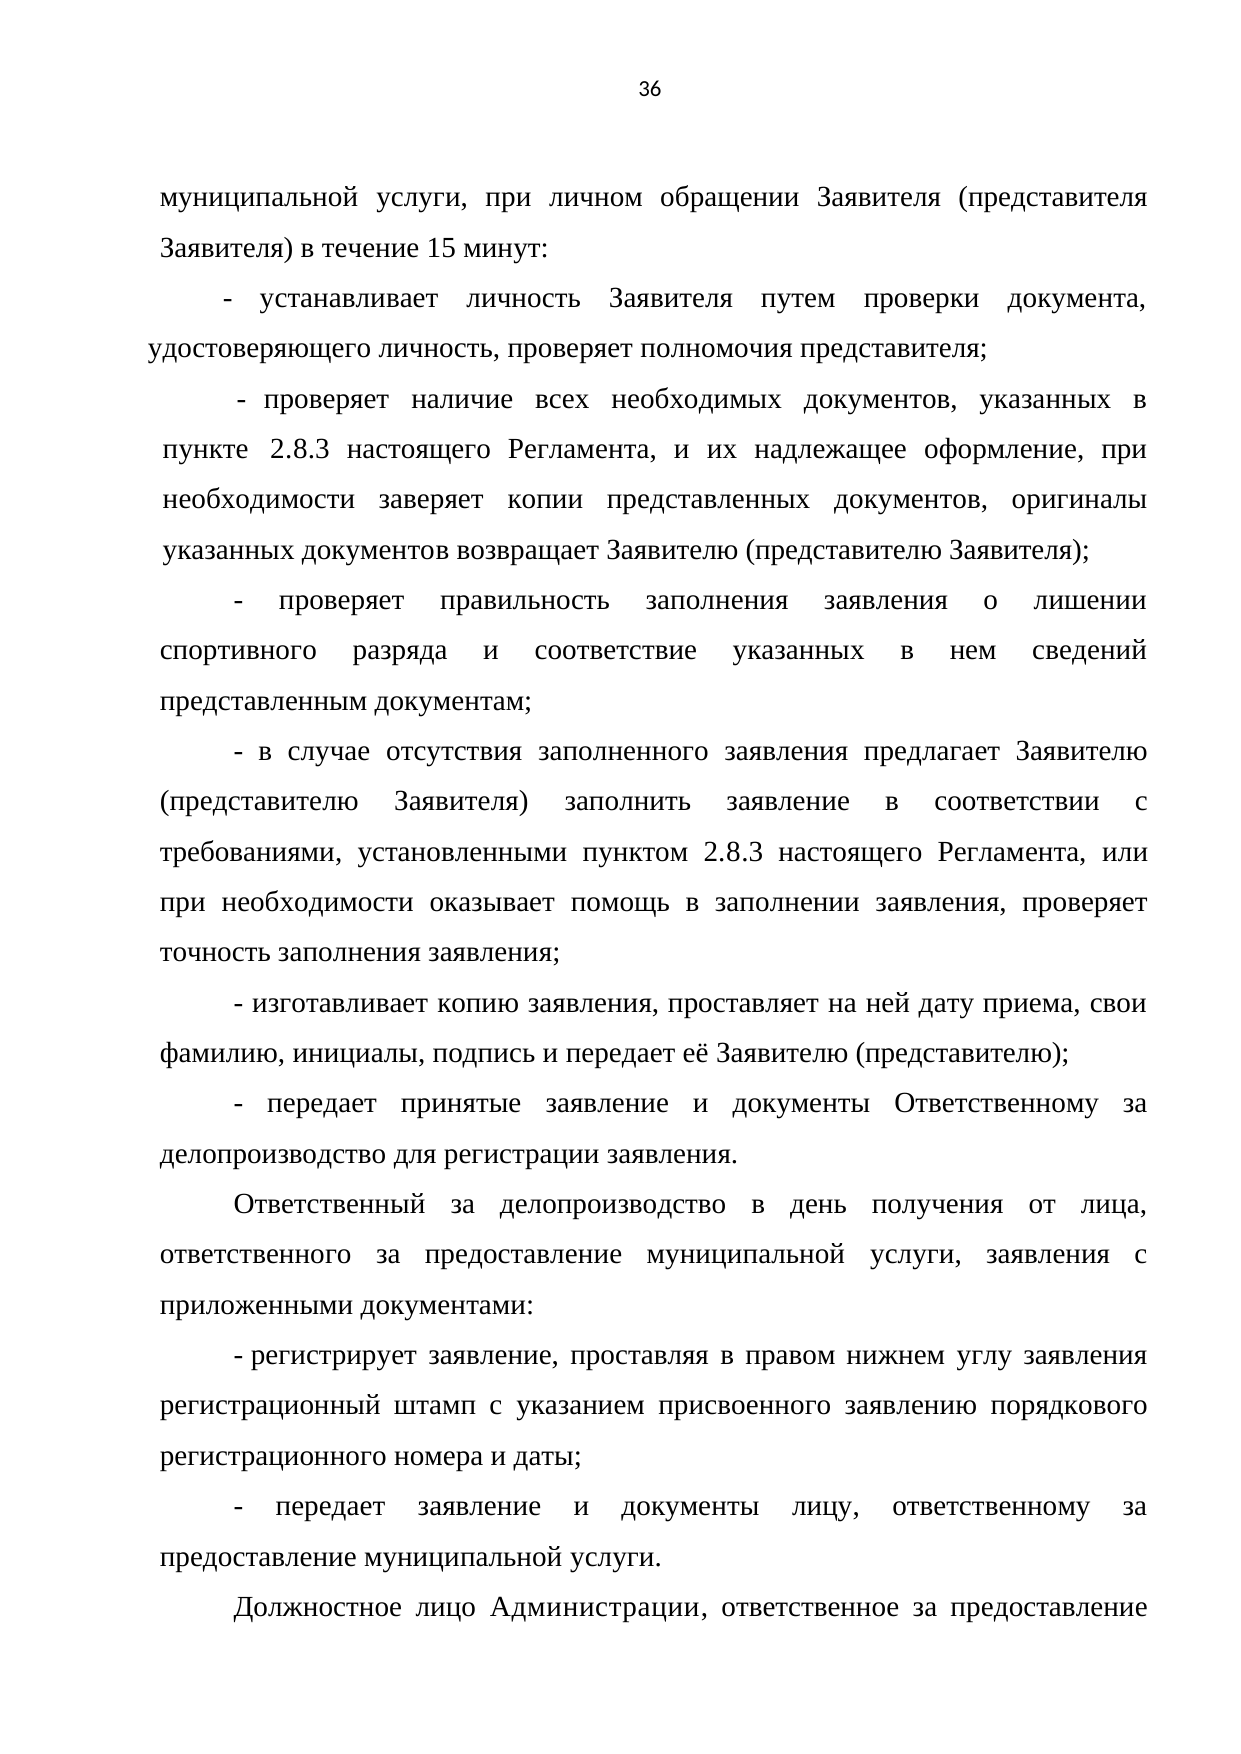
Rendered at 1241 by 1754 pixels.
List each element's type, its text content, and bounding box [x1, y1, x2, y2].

text - устанавливает личность Заявителя путем проверки документа, удостоверяющего личность, проверяет полномочия представителя; [148, 280, 1146, 364]
text - в случае отсутствия заполненного заявления предлагает Заявителю (представителю Заявителя) заполнить заявление в соответствии с требованиями, установленными пунктом 2.8.3 настоящего Регламента, или при необходимости оказывает помощь в заполнении заявления, проверяет точность заполнения заявления; [159, 733, 1148, 968]
text - проверяет правильность заполнения заявления о лишении спортивного разряда и соответствие указанных в нем сведений представленным документам; [159, 582, 1147, 716]
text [159, 1589, 1148, 1623]
text Ответственный за делопроизводство в день получения от лица, ответственного за предоставление муниципальной услуги, заявления с приложенными документами: [159, 1186, 1147, 1320]
text - регистрирует заявление, проставляя в правом нижнем углу заявления регистрационный штамп с указанием присвоенного заявлению порядкового регистрационного номера и даты; [159, 1337, 1148, 1471]
text - проверяет наличие всех необходимых документов, указанных в пункте 2.8.3 настоящего Регламента, и их надлежащее оформление, при необходимости заверяет копии представленных документов, оригиналы указанных документов возвращает Заявителю (представителю Заявителя); [162, 381, 1147, 565]
text - изготавливает копию заявления, проставляет на ней дату приема, свои фамилию, инициалы, подпись и передает её Заявителю (представителю); [159, 985, 1147, 1069]
text - передает заявление и документы лицу, ответственному за предоставление муниципальной услуги. [159, 1488, 1147, 1572]
text - передает принятые заявление и документы Ответственному за делопроизводство для регистрации заявления. [159, 1086, 1147, 1169]
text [159, 179, 1147, 263]
